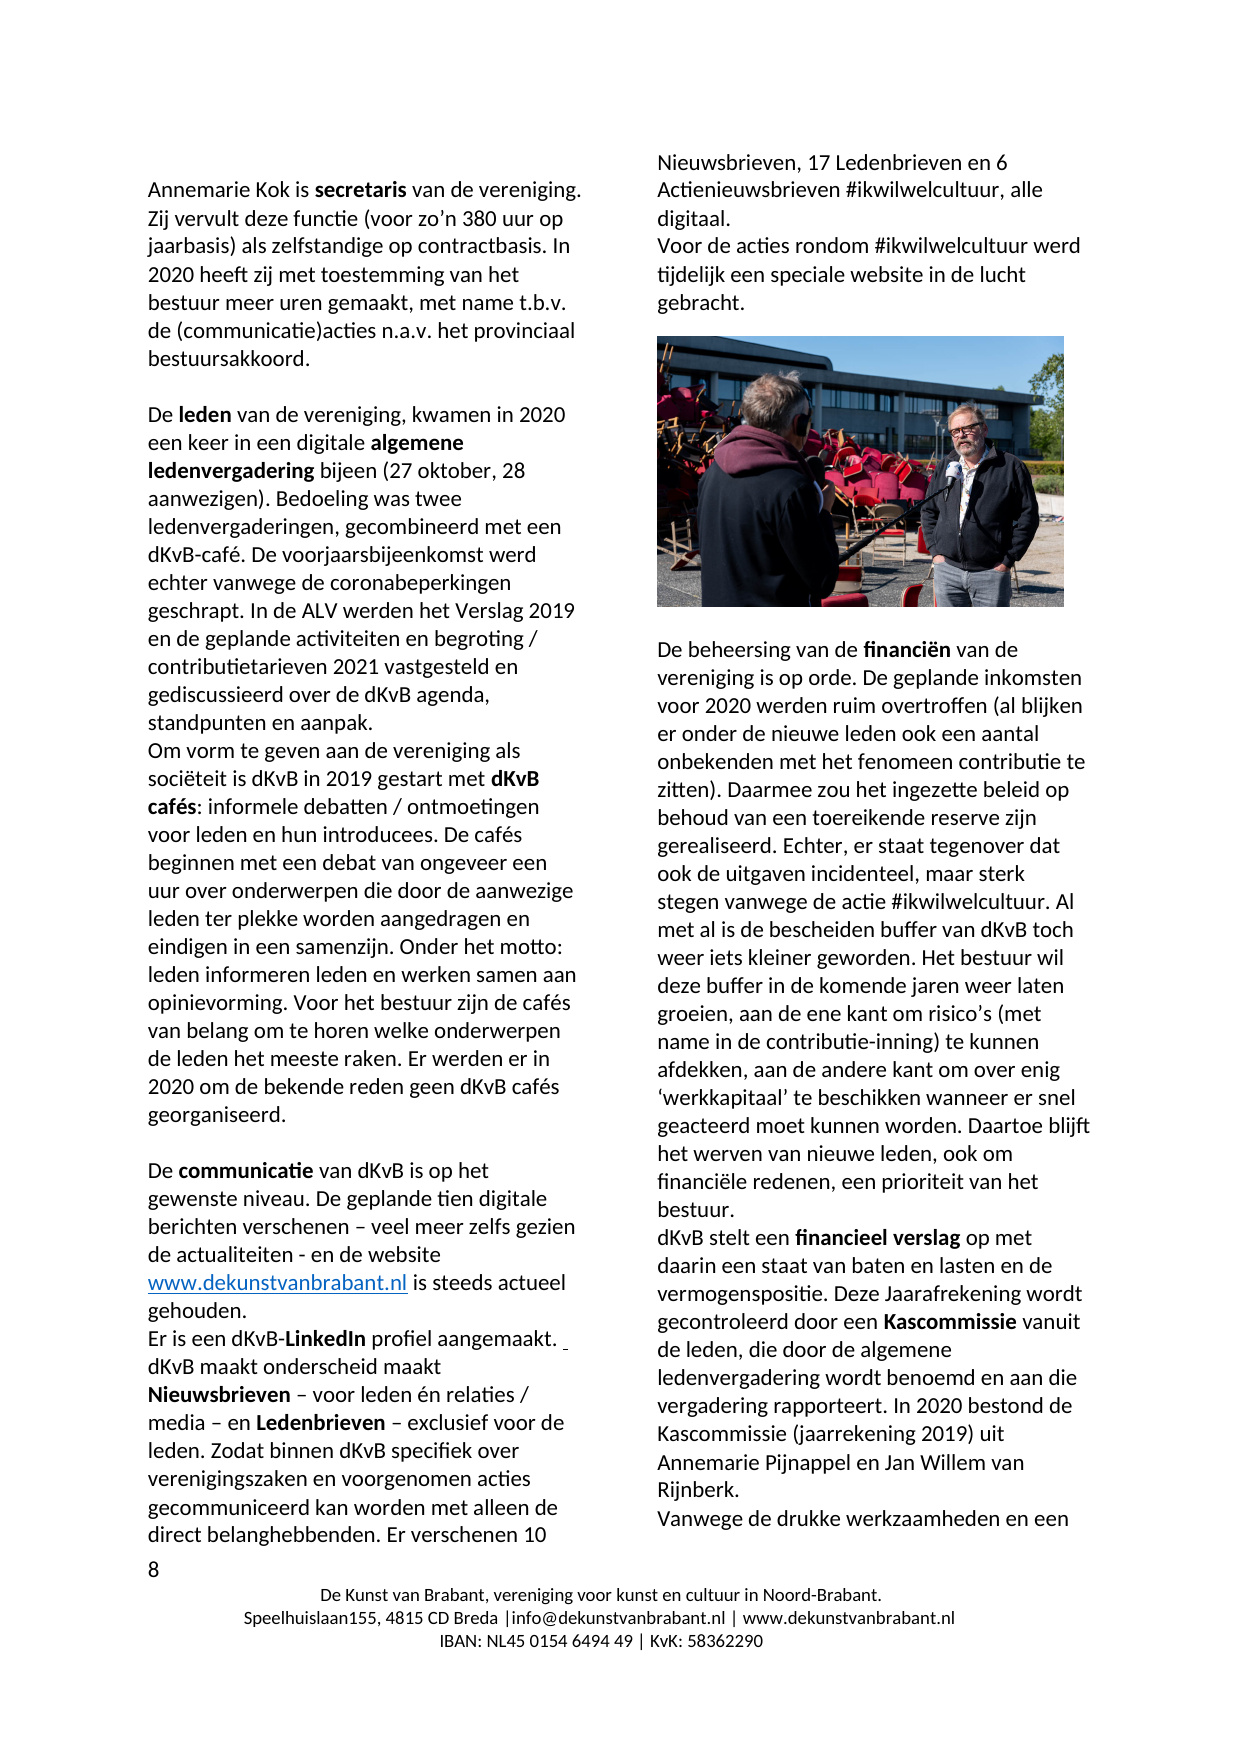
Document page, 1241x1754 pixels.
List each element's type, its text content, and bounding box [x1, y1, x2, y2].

picture [657, 336, 1064, 607]
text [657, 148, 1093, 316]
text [148, 148, 583, 1549]
